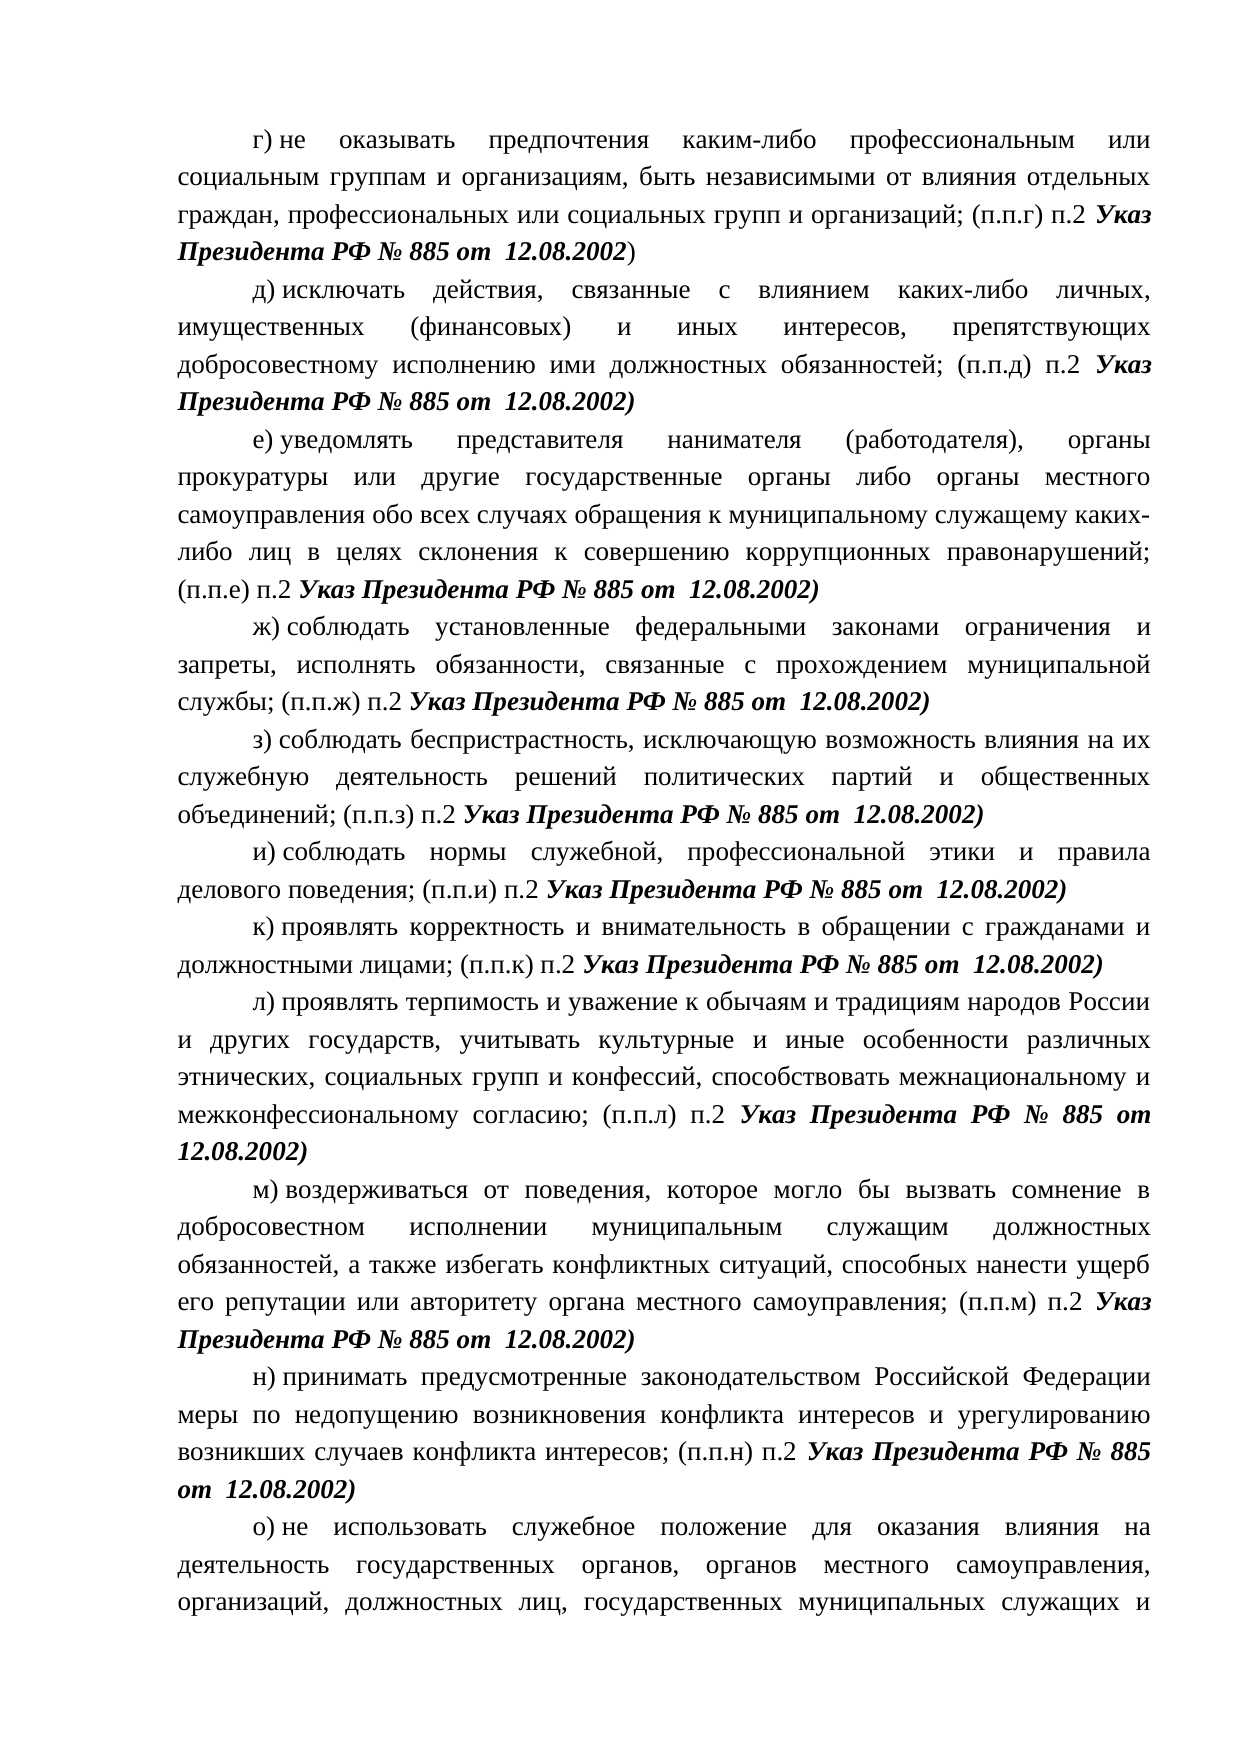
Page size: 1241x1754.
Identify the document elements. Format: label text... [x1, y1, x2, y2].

text и) соблюдать нормы служебной, профессиональной этики и правила делового поведения; (п.п.и) п.2 Указ Президента РФ № 885 от 12.08.2002) [177, 831, 1152, 906]
text е) уведомлять представителя нанимателя (работодателя), органы прокуратуры или другие государственные органы либо органы местного самоуправления обо всех случаях обращения к муниципальному служащему каких-либо лиц в целях склонения к совершению коррупционных правонарушений; (п.п.е) п.2 Указ Президента РФ № 885 от 12.08.2002) [177, 418, 1152, 606]
text з) соблюдать беспристрастность, исключающую возможность влияния на их служебную деятельность решений политических партий и общественных объединений; (п.п.з) п.2 Указ Президента РФ № 885 от 12.08.2002) [177, 718, 1152, 831]
text н) принимать предусмотренные законодательством Российской Федерации меры по недопущению возникновения конфликта интересов и урегулированию возникших случаев конфликта интересов; (п.п.н) п.2 Указ Президента РФ № 885 от 12.08.2002) [177, 1356, 1152, 1506]
text ж) соблюдать установленные федеральными законами ограничения и запреты, исполнять обязанности, связанные с прохождением муниципальной службы; (п.п.ж) п.2 Указ Президента РФ № 885 от 12.08.2002) [177, 606, 1152, 718]
text д) исключать действия, связанные с влиянием каких-либо личных, имущественных (финансовых) и иных интересов, препятствующих добросовестному исполнению ими должностных обязанностей; (п.п.д) п.2 Указ Президента РФ № 885 от 12.08.2002) [177, 268, 1152, 418]
text л) проявлять терпимость и уважение к обычаям и традициям народов России и других государств, учитывать культурные и иные особенности различных этнических, социальных групп и конфессий, способствовать межнациональному и межконфессиональному согласию; (п.п.л) п.2 Указ Президента РФ № 885 от 12.08.2002) [177, 981, 1152, 1168]
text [177, 1506, 1152, 1618]
text м) воздерживаться от поведения, которое могло бы вызвать сомнение в добросовестном исполнении муниципальным служащим должностных обязанностей, а также избегать конфликтных ситуаций, способных нанести ущерб его репутации или авторитету органа местного самоуправления; (п.п.м) п.2 Указ Президента РФ № 885 от 12.08.2002) [177, 1168, 1152, 1356]
text к) проявлять корректность и внимательность в обращении с гражданами и должностными лицами; (п.п.к) п.2 Указ Президента РФ № 885 от 12.08.2002) [177, 906, 1152, 981]
text г) не оказывать предпочтения каким-либо профессиональным или социальным группам и организациям, быть независимыми от влияния отдельных граждан, профессиональных или социальных групп и организаций; (п.п.г) п.2 Указ Президента РФ № 885 от 12.08.2002) [177, 118, 1152, 268]
